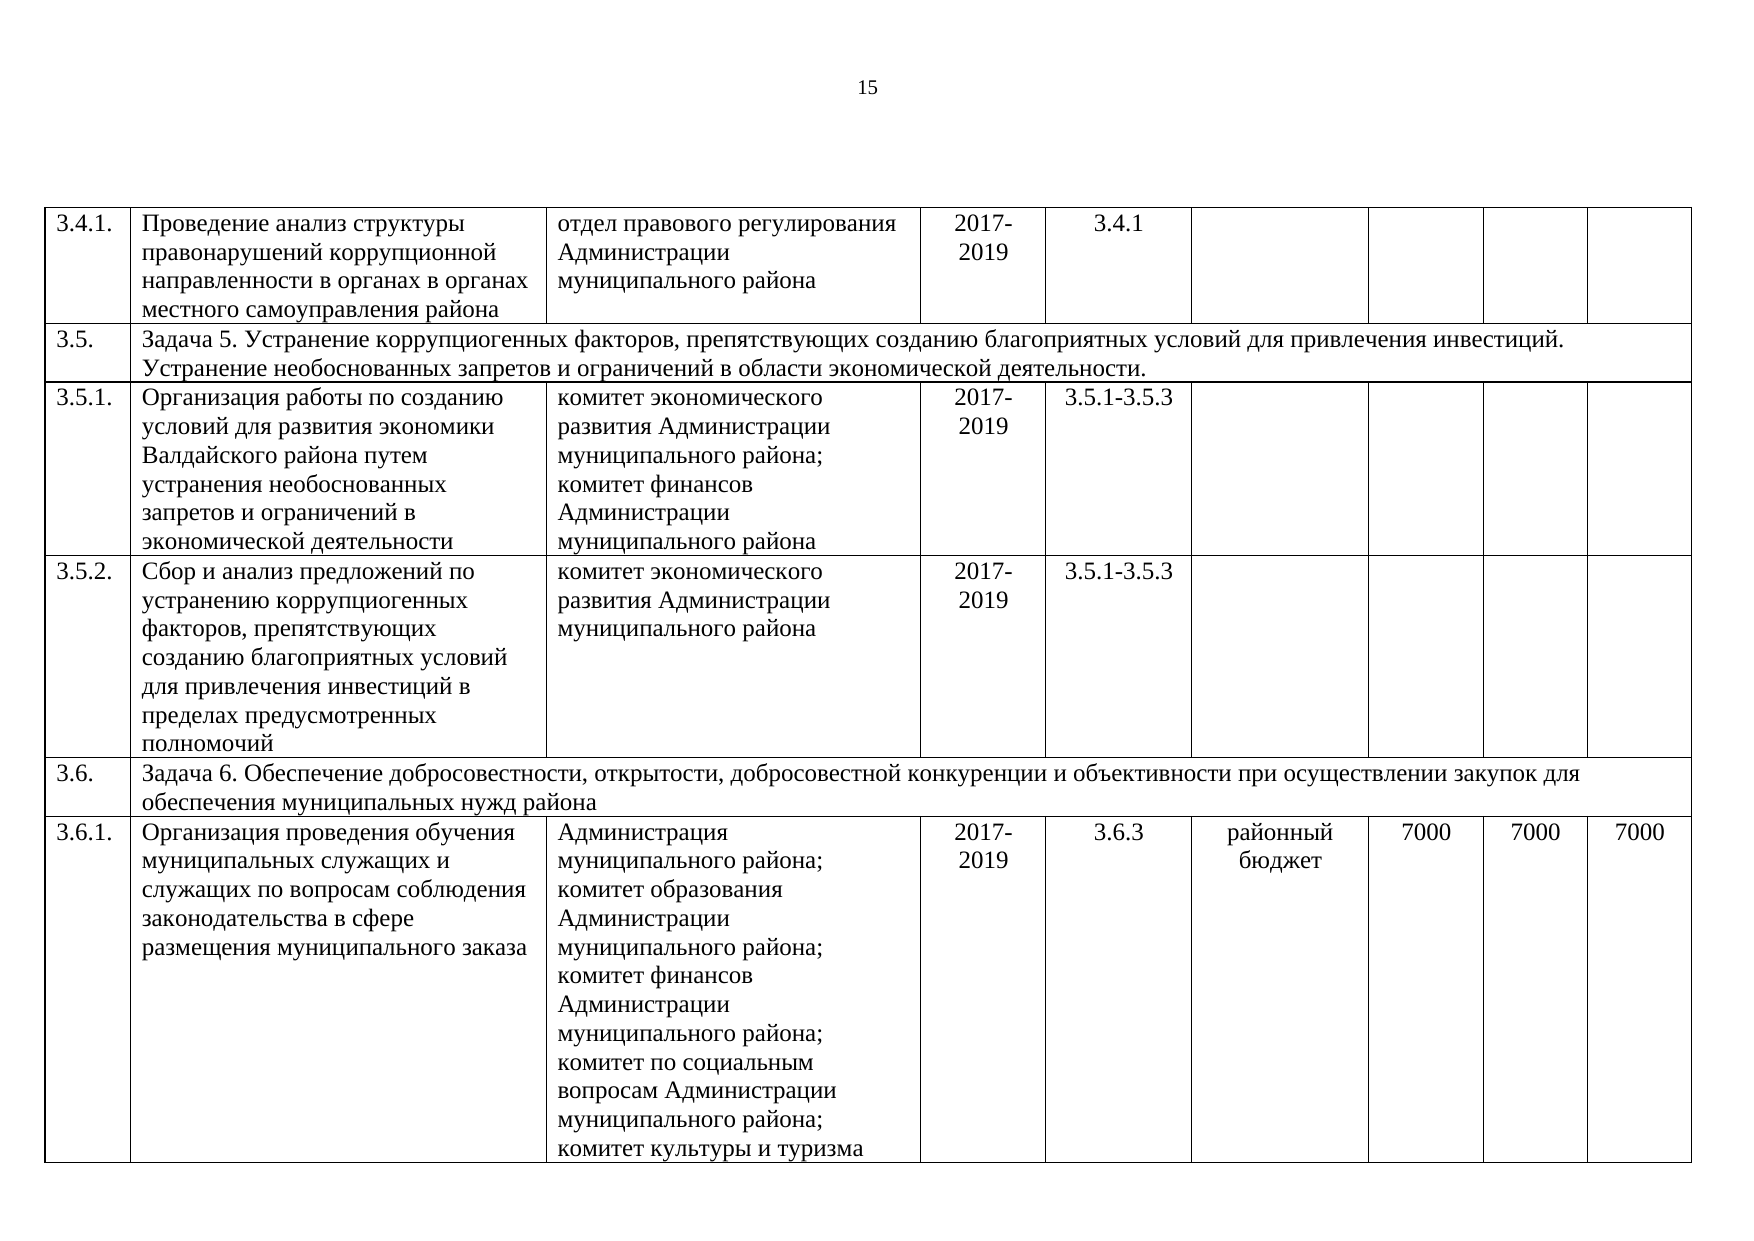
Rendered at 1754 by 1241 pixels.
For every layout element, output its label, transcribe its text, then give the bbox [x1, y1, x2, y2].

table_cell [1192, 208, 1368, 323]
table_cell [1588, 556, 1691, 757]
table_cell 3.5.1-3.5.3 [1046, 556, 1191, 757]
table_cell [1192, 556, 1368, 757]
table_cell 7000 [1369, 817, 1483, 1162]
table_cell [1588, 383, 1691, 555]
table_cell [1484, 383, 1587, 555]
table_cell [1369, 208, 1483, 323]
table_cell 3.4.1 [1046, 208, 1191, 323]
table_cell 2017-2019 [921, 556, 1045, 757]
table_cell 7000 [1588, 817, 1691, 1162]
table_cell комитет экономического развития Администрации муниципального района; комитет финансов Администрации муниципального района [547, 383, 920, 555]
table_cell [131, 817, 546, 1162]
table_cell Организация работы по созданию условий для развития экономики Валдайского района путем устранения необоснованных запретов и ограничений в экономической деятельности [131, 383, 546, 555]
table_cell Задача 6. Обеспечение добросовестности, открытости, добросовестной конкуренции и объективности при осуществлении закупок для обеспечения муниципальных нужд района [131, 758, 1691, 816]
table_cell 3.6.3 [1046, 817, 1191, 1162]
table_cell 3.5.1. [46, 383, 130, 555]
table_cell 7000 [1484, 817, 1587, 1162]
table_cell 3.5. [46, 324, 130, 381]
table_cell 3.5.2. [46, 556, 130, 757]
table_cell Сбор и анализ предложений по устранению коррупциогенных факторов, препятствующих созданию благоприятных условий для привлечения инвестиций в пределах предусмотренных полномочий [131, 556, 546, 757]
table_cell отдел правового регулирования Администрации муниципального района [547, 208, 920, 323]
table_cell Проведение анализ структуры правонарушений коррупционной направленности в органах в органах местного самоуправления района [131, 208, 546, 323]
table_cell 2017-2019 [921, 208, 1045, 323]
table_cell 3.4.1. [46, 208, 130, 323]
table_cell 3.5.1-3.5.3 [1046, 383, 1191, 555]
table_cell [1192, 383, 1368, 555]
table_cell районный бюджет [1192, 817, 1368, 1162]
table_cell Задача 5. Устранение коррупциогенных факторов, препятствующих созданию благоприятных условий для привлечения инвестиций. Устранение необоснованных запретов и ограничений в области экономической деятельности. [131, 324, 1691, 381]
table_cell [1484, 208, 1587, 323]
table_cell 3.6.1. [46, 817, 130, 1162]
table_cell [1369, 383, 1483, 555]
table_cell [1588, 208, 1691, 323]
table_cell [1369, 556, 1483, 757]
table_cell 2017-2019 [921, 817, 1045, 1162]
table_cell 3.6. [46, 758, 130, 816]
table_cell комитет экономического развития Администрации муниципального района [547, 556, 920, 757]
table_cell 2017-2019 [921, 383, 1045, 555]
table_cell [547, 817, 920, 1162]
table_cell [1484, 556, 1587, 757]
